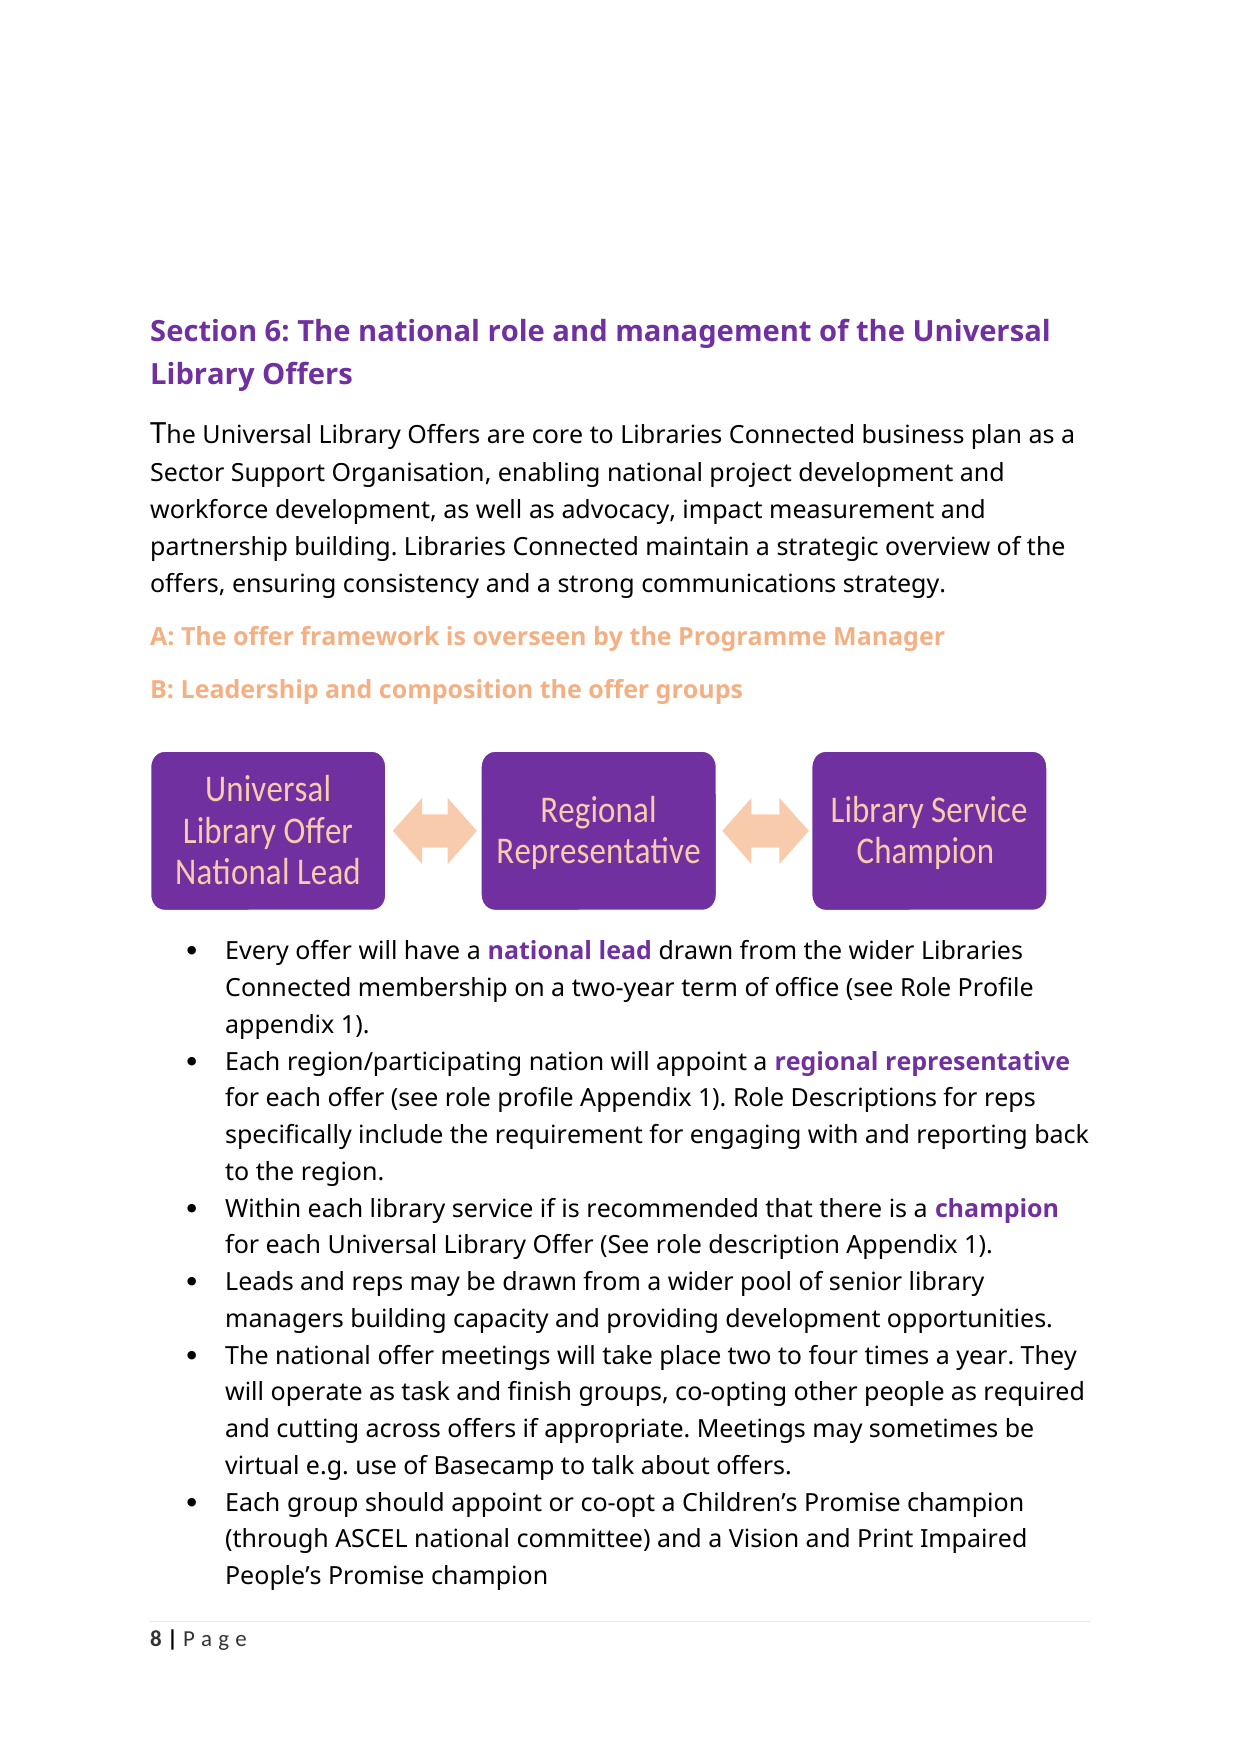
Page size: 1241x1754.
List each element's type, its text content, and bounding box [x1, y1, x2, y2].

text A: The offer framework is overseen by the Programme Manager [150, 619, 1090, 653]
list Each group should appoint or co-opt a Children’s Promise champion (through ASCEL national committee) and a Vision and Print Impaired People’s Promise champion [187, 1484, 1090, 1592]
list Leads and reps may be drawn from a wider pool of senior library managers building capacity and providing development opportunities. [187, 1264, 1090, 1334]
list Every offer will have a national lead drawn from the wider Libraries Connected membership on a two-year term of office (see Role Profile appendix 1). [187, 933, 1090, 1040]
text The Universal Library Offers are core to Libraries Connected business plan as a Sector Support Organisation, enabling national project development and workforce development, as well as advocacy, impact measurement and partnership building. Libraries Connected maintain a strategic overview of the offers, ensuring consistency and a strong communications strategy. [150, 413, 1090, 599]
text Section 6: The national role and management of the Universal Library Offers [150, 310, 1090, 393]
list The national offer meetings will take place two to four times a year. They will operate as task and finish groups, co-opting other people as required and cutting across offers if appropriate. Meetings may sometimes be virtual e.g. use of Basecamp to talk about offers. [187, 1337, 1090, 1482]
list Within each library service if is recommended that there is a champion for each Universal Library Offer (See role description Appendix 1). [187, 1190, 1090, 1261]
text B: Leadership and composition the offer groups [150, 672, 1090, 706]
list Each region/participating nation will appoint a regional representative for each offer (see role profile Appendix 1). Role Descriptions for reps specifically include the requirement for engaging with and reporting back to the region. [187, 1043, 1090, 1187]
